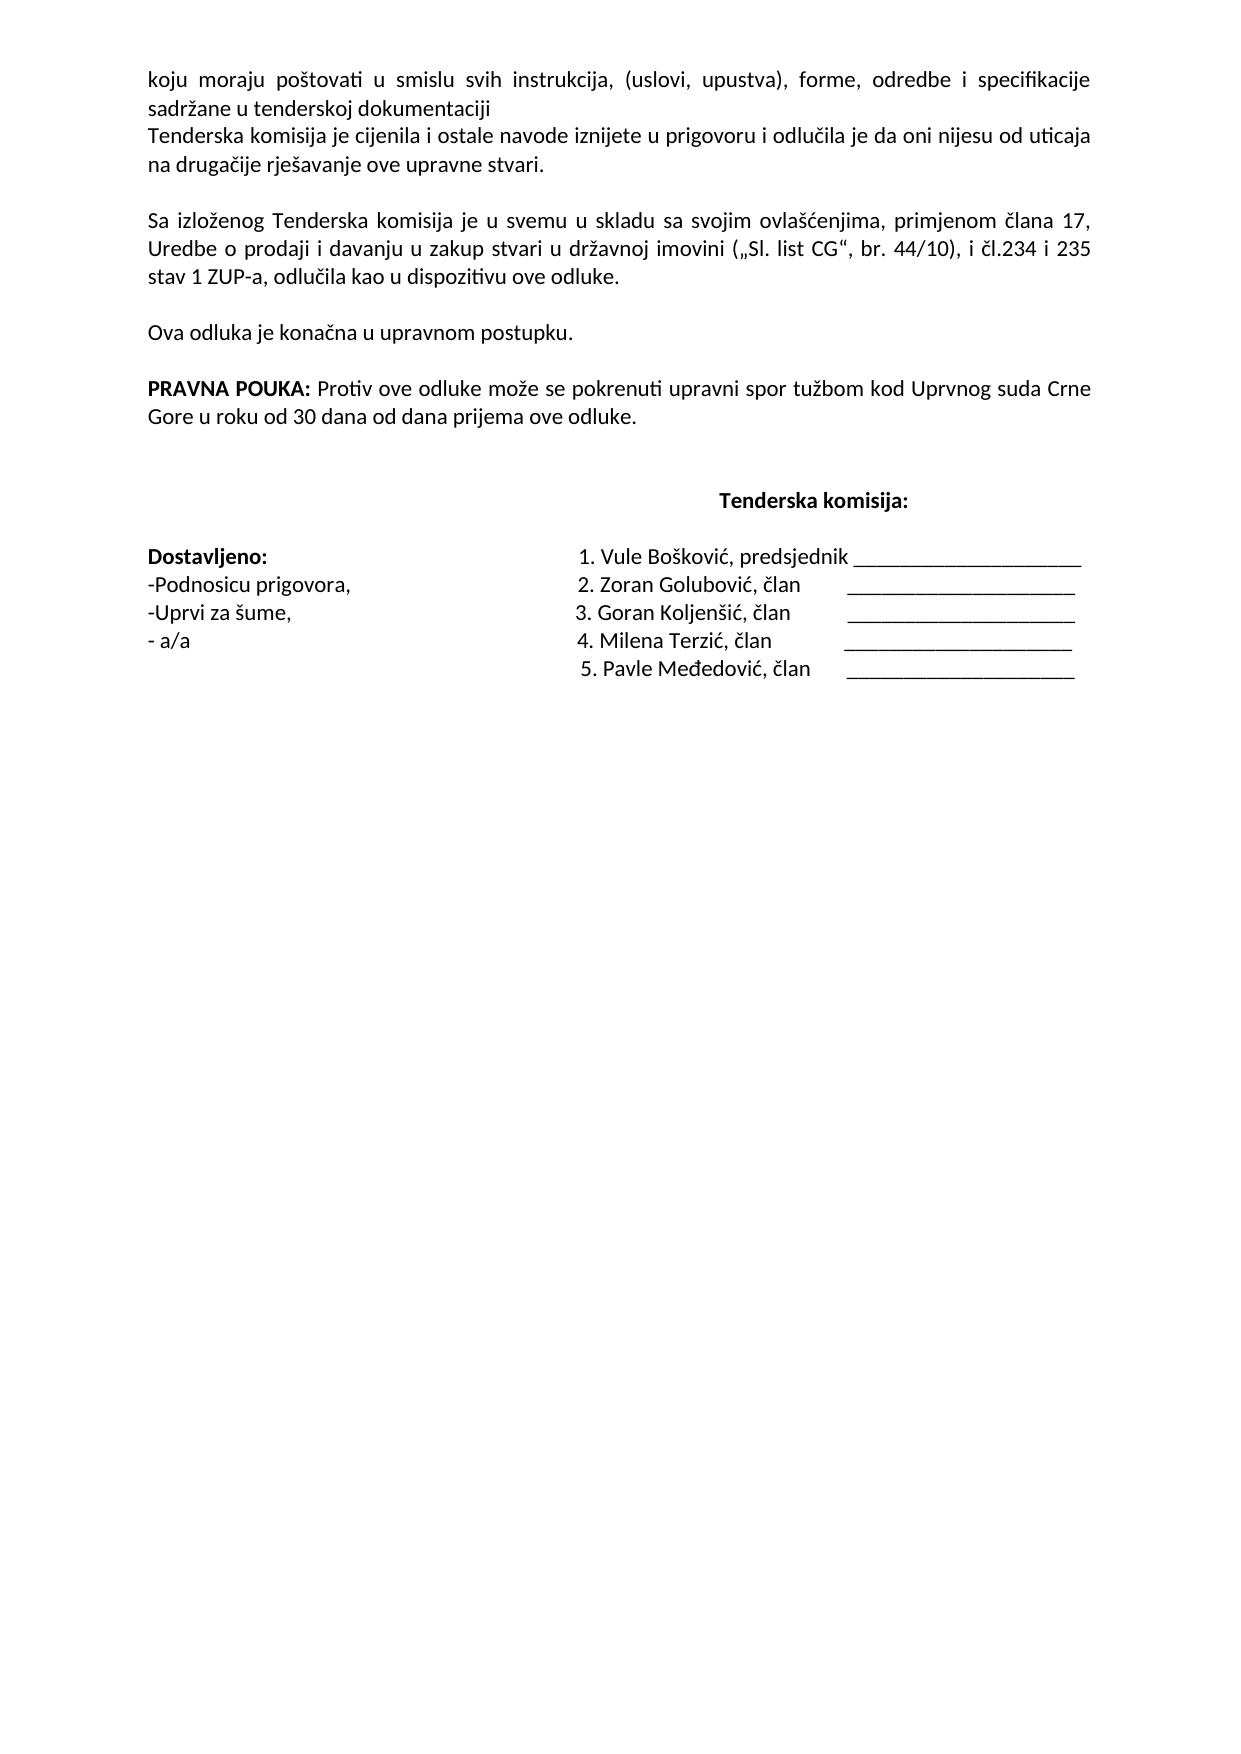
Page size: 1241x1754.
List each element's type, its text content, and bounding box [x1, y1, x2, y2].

text Tenderska komisija: [148, 486, 1093, 514]
text 5. Pavle Međedović, član ____________________ [148, 654, 1093, 682]
text Dostavljeno: 1. Vule Bošković, predsjednik ____________________ [148, 542, 1093, 570]
text Ova odluka je konačna u upravnom postupku. [148, 318, 1093, 346]
text -Podnosicu prigovora, 2. Zoran Golubović, član ____________________ [148, 570, 1093, 598]
text PRAVNA POUKA: Protiv ove odluke može se pokrenuti upravni spor tužbom kod Uprvnog suda Crne Gore u roku od 30 dana od dana prijema ove odluke. [148, 374, 1093, 430]
text Tenderska komisija je cijenila i ostale navode iznijete u prigovoru i odlučila je da oni nijesu od uticaja na drugačije rješavanje ove upravne stvari. [148, 122, 1093, 178]
text - a/a 4. Milena Terzić, član ____________________ [148, 626, 1093, 654]
text -Uprvi za šume, 3. Goran Koljenšić, član ____________________ [148, 598, 1093, 626]
text Sa izloženog Tenderska komisija je u svemu u skladu sa svojim ovlašćenjima, primjenom člana 17, Uredbe o prodaji i davanju u zakup stvari u državnoj imovini („Sl. list CG“, br. 44/10), i čl.234 i 235 stav 1 ZUP-a, odlučila kao u dispozitivu ove odluke. [148, 206, 1093, 290]
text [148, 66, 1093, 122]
